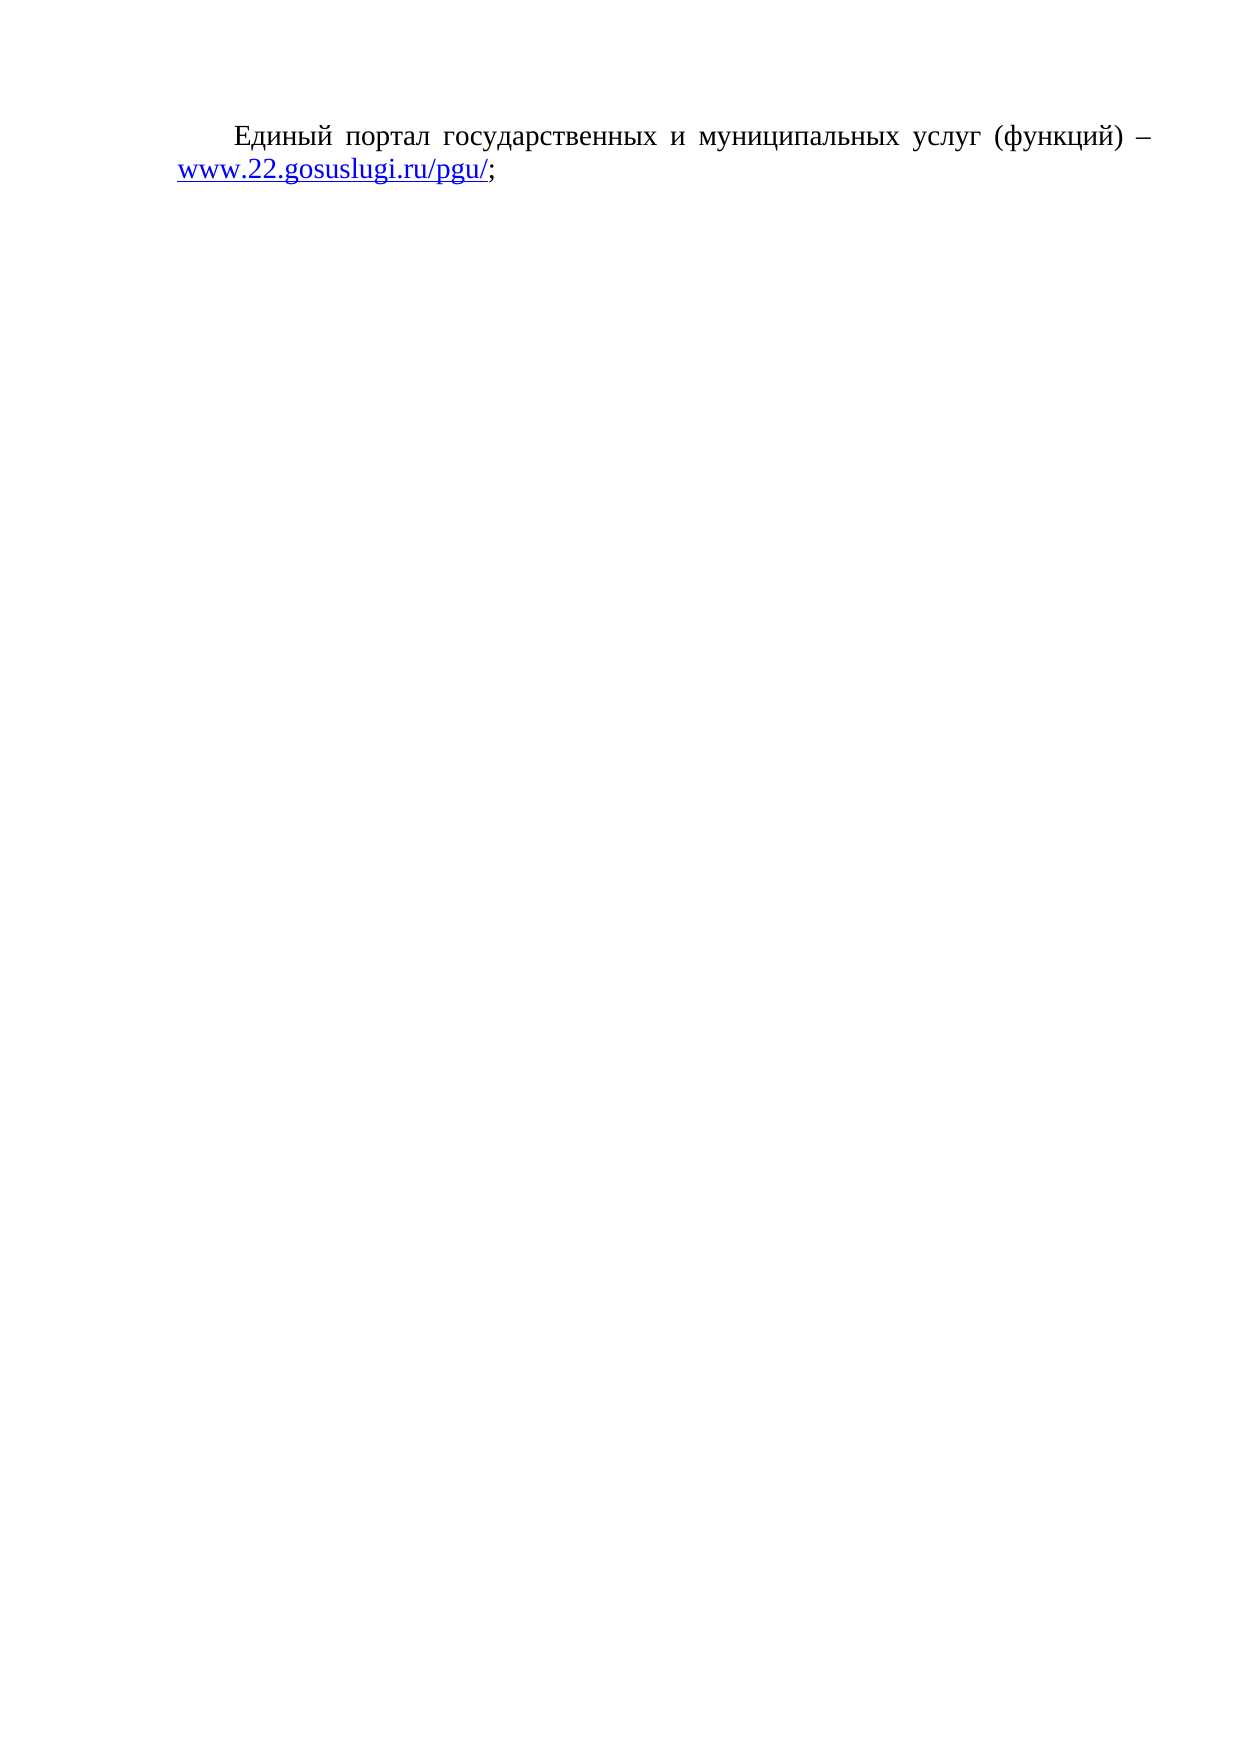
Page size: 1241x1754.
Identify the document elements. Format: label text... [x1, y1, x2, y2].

text Единый портал государственных и муниципальных услуг (функций) – www.22.gosuslugi.ru/pgu/; [177, 118, 1152, 185]
